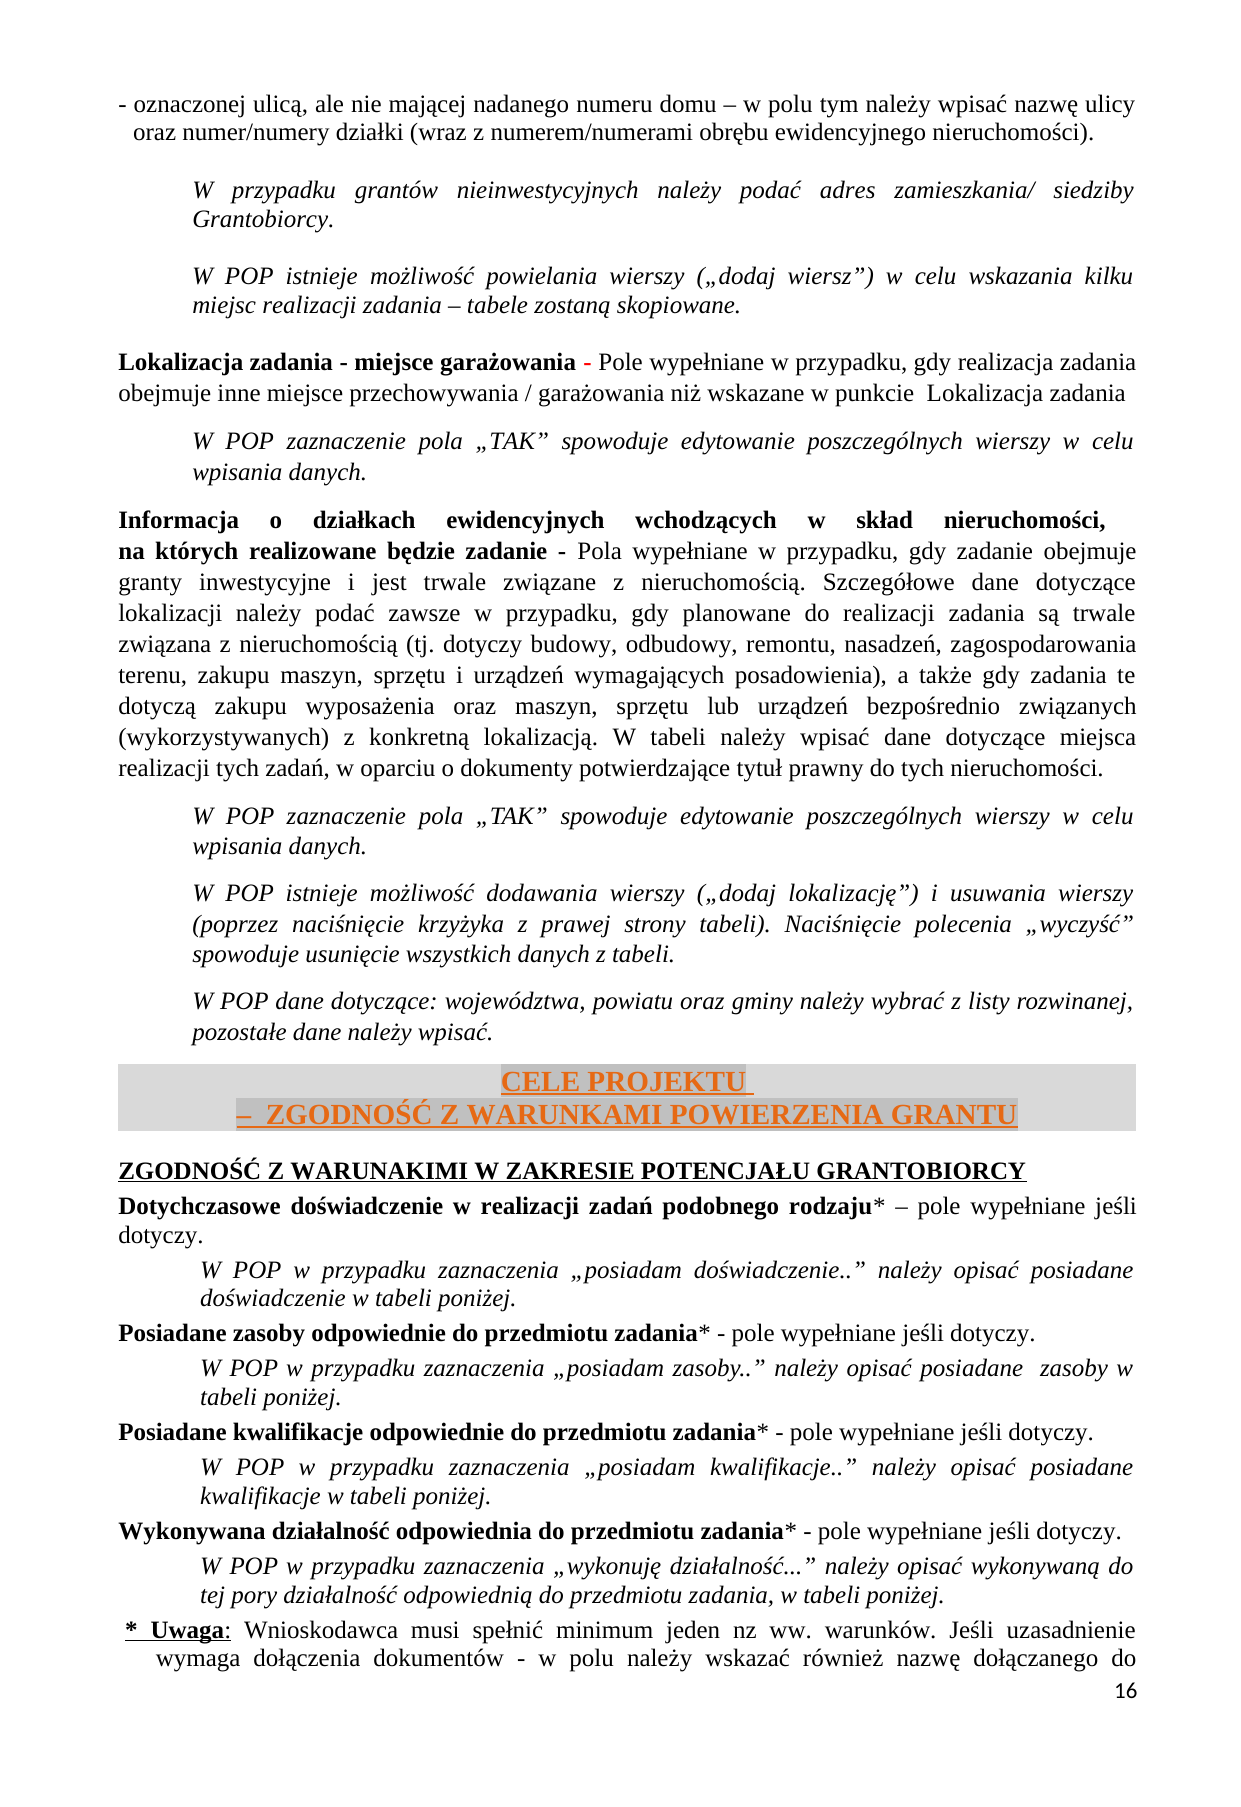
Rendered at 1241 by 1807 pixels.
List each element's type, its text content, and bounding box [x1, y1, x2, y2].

text Dotychczasowe doświadczenie w realizacji zadań podobnego rodzaju* – pole wypełniane jeśli dotyczy. [118, 1191, 1137, 1248]
list W POP w przypadku zaznaczenia „posiadam kwalifikacje..” należy opisać posiadane kwalifikacje w tabeli poniżej. [200, 1452, 1137, 1510]
text Informacja o działkach ewidencyjnych wchodzących w skład nieruchomości, na których realizowane będzie zadanie - Pola wypełniane w przypadku, gdy zadanie obejmuje granty inwestycyjne i jest trwale związane z nieruchomością. Szczegółowe dane dotyczące lokalizacji należy podać zawsze w przypadku, gdy planowane do realizacji zadania są trwale związana z nieruchomością (tj. dotyczy budowy, odbudowy, remontu, nasadzeń, zagospodarowania terenu, zakupu maszyn, sprzętu i urządzeń wymagających posadowienia), a także gdy zadania te dotyczą zakupu wyposażenia oraz maszyn, sprzętu lub urządzeń bezpośrednio związanych (wykorzystywanych) z konkretną lokalizacją. W tabeli należy wpisać dane dotyczące miejsca realizacji tych zadań, w oparciu o dokumenty potwierdzające tytuł prawny do tych nieruchomości. [118, 505, 1137, 782]
text W przypadku grantów nieinwestycyjnych należy podać adres zamieszkania/ siedziby Grantobiorcy. [192, 175, 1137, 232]
table_header CELE PROJEKTU – ZGODNOŚĆ Z WARUNKAMI POWIERZENIA GRANTU [118, 1064, 1136, 1131]
text Posiadane zasoby odpowiednie do przedmiotu zadania* - pole wypełniane jeśli dotyczy. [118, 1318, 1137, 1347]
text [125, 1615, 1137, 1672]
text Wykonywana działalność odpowiednia do przedmiotu zadania* - pole wypełniane jeśli dotyczy. [118, 1516, 1137, 1545]
list W POP istnieje możliwość dodawania wierszy („dodaj lokalizację”) i usuwania wierszy (poprzez naciśnięcie krzyżyka z prawej strony tabeli). Naciśnięcie polecenia „wyczyść” spowoduje usunięcie wszystkich danych z tabeli. [192, 878, 1137, 968]
text - oznaczonej ulicą, ale nie mającej nadanego numeru domu – w polu tym należy wpisać nazwę ulicy oraz numer/numery działki (wraz z numerem/numerami obrębu ewidencyjnego nieruchomości). [118, 89, 1137, 146]
list W POP zaznaczenie pola „TAK” spowoduje edytowanie poszczególnych wierszy w celu wpisania danych. [192, 801, 1137, 860]
text W POP istnieje możliwość powielania wierszy („dodaj wiersz”) w celu wskazania kilku miejsc realizacji zadania – tabele zostaną skopiowane. [192, 261, 1137, 319]
list W POP w przypadku zaznaczenia „posiadam zasoby..” należy opisać posiadane zasoby w tabeli poniżej. [200, 1353, 1137, 1411]
list W POP dane dotyczące: województwa, powiatu oraz gminy należy wybrać z listy rozwinanej, pozostałe dane należy wpisać. [192, 986, 1137, 1046]
text ZGODNOŚĆ Z WARUNAKIMI W ZAKRESIE POTENCJAŁU GRANTOBIORCY [118, 1156, 1137, 1185]
list W POP w przypadku zaznaczenia „wykonuję działalność...” należy opisać wykonywaną do tej pory działalność odpowiednią do przedmiotu zadania, w tabeli poniżej. [200, 1551, 1137, 1608]
text Posiadane kwalifikacje odpowiednie do przedmiotu zadania* - pole wypełniane jeśli dotyczy. [118, 1417, 1137, 1446]
text W POP w przypadku zaznaczenia „posiadam doświadczenie..” należy opisać posiadane doświadczenie w tabeli poniżej. [200, 1255, 1137, 1312]
text Lokalizacja zadania - miejsce garażowania - Pole wypełniane w przypadku, gdy realizacja zadania obejmuje inne miejsce przechowywania / garażowania niż wskazane w punkcie Lokalizacja zadania [118, 347, 1137, 407]
text W POP zaznaczenie pola „TAK” spowoduje edytowanie poszczególnych wierszy w celu wpisania danych. [192, 426, 1137, 486]
